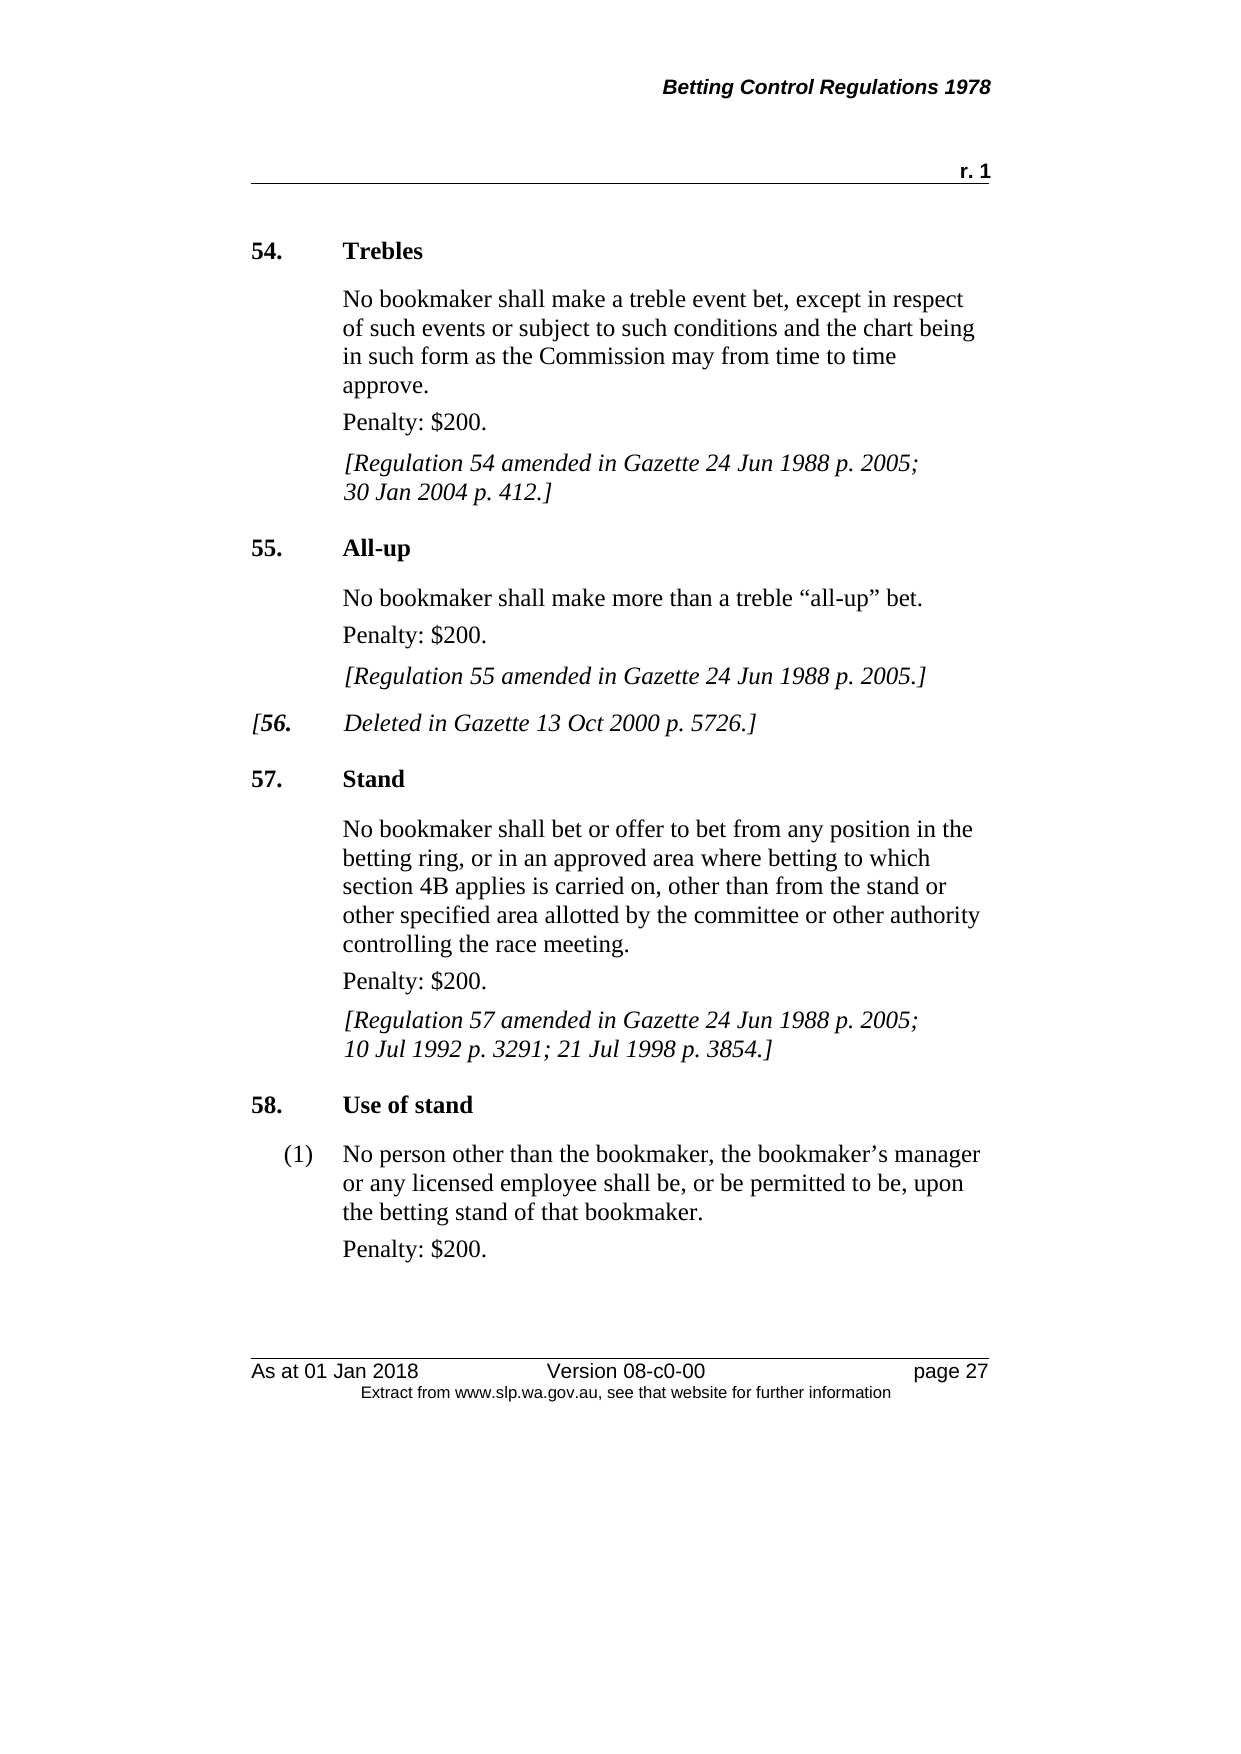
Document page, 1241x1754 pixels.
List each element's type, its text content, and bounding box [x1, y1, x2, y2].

text [Regulation 54 amended in Gazette 24 Jun 1988 p. 2005; 30 Jan 2004 p. 412.] [251, 448, 989, 506]
text [Regulation 55 amended in Gazette 24 Jun 1988 p. 2005.] [251, 661, 989, 690]
text No bookmaker shall make more than a treble “all-up” bet. [251, 583, 989, 611]
text [56. Deleted in Gazette 13 Oct 2000 p. 5726.] [251, 708, 989, 737]
subtitle 55. All-up [251, 533, 989, 562]
text Penalty: $200. [251, 620, 989, 648]
text Penalty: $200. [251, 966, 989, 995]
subtitle 54. Trebles [251, 236, 989, 265]
text (1) No person other than the bookmaker, the bookmaker’s manager or any licensed employee shall be, or be permitted to be, upon the betting stand of that bookmaker. [251, 1139, 989, 1226]
text No bookmaker shall make a treble event bet, except in respect of such events or subject to such conditions and the chart being in such form as the Commission may from time to time approve. [251, 284, 989, 399]
subtitle 57. Stand [251, 764, 989, 793]
text Penalty: $200. [251, 1234, 989, 1263]
text Penalty: $200. [251, 407, 989, 436]
text No bookmaker shall bet or offer to bet from any position in the betting ring, or in an approved area where betting to which section 4B applies is carried on, other than from the stand or other specified area allotted by the committee or other authority controlling the race meeting. [251, 814, 989, 958]
subtitle 58. Use of stand [251, 1090, 989, 1118]
text [Regulation 57 amended in Gazette 24 Jun 1988 p. 2005; 10 Jul 1992 p. 3291; 21 Jul 1998 p. 3854.] [251, 1005, 989, 1063]
